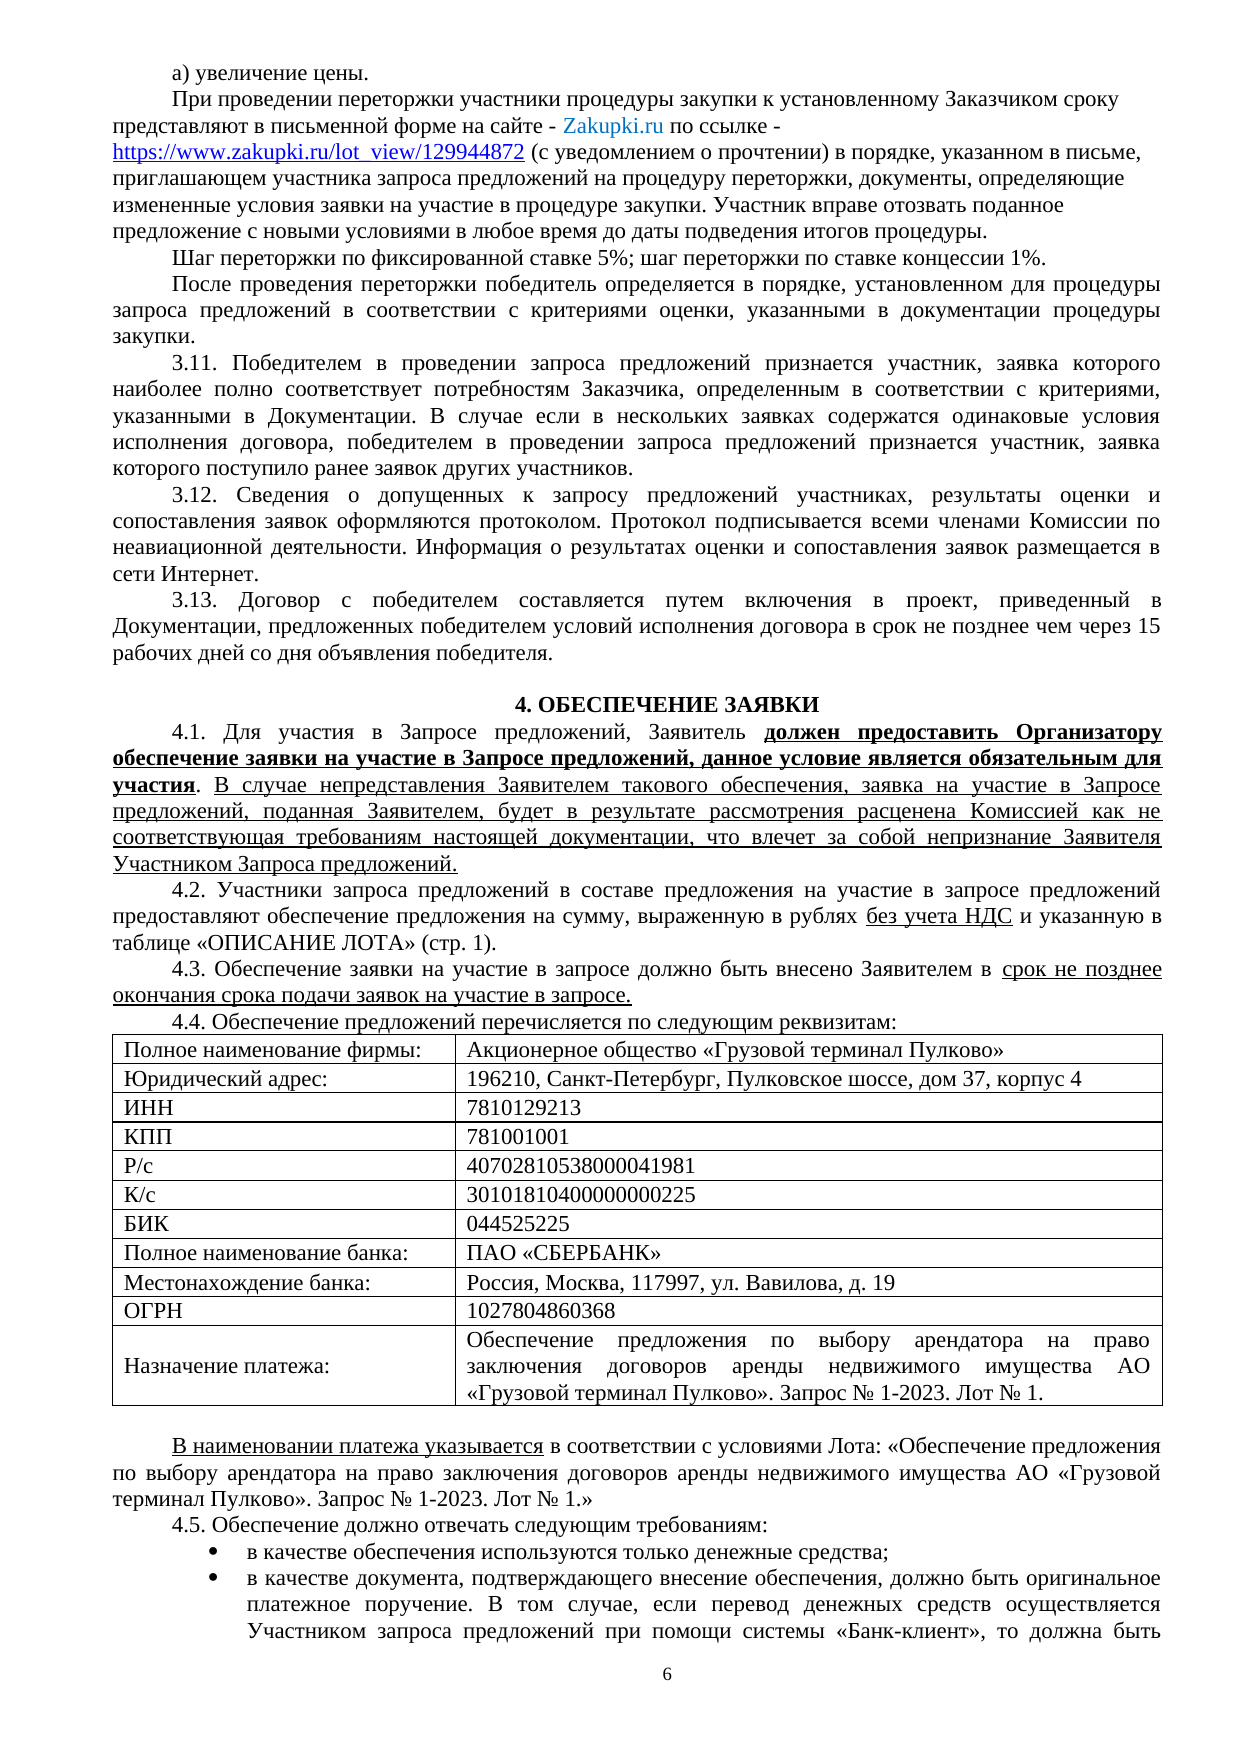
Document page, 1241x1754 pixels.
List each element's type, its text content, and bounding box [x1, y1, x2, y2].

text Шаг переторжки по фиксированной ставке 5%; шаг переторжки по ставке концессии 1%. [112, 243, 1162, 270]
list в качестве обеспечения используются только денежные средства; [209, 1538, 1162, 1564]
table_cell 781001001 [456, 1123, 1162, 1150]
table_cell 196210, Санкт-Петербург, Пулковское шоссе, дом 37, корпус 4 [456, 1064, 1162, 1092]
table_cell Р/с [113, 1151, 455, 1179]
text 4.1. Для участия в Запросе предложений, Заявитель должен предоставить Организатору обеспечение заявки на участие в Запросе предложений, данное условие является обязательным для участия. В случае непредставления Заявителем такового обеспечения, заявка на участие в Запросе предложений, поданная Заявителем, будет в результате рассмотрения расценена Комиссией как не соответствующая требованиям настоящей документации, что влечет за собой непризнание Заявителя Участником Запроса предложений. [112, 847, 1162, 876]
table_cell Местонахождение банка: [113, 1268, 455, 1296]
text 4.1. Для участия в Запросе предложений, Заявитель должен предоставить Организатору обеспечение заявки на участие в Запросе предложений, данное условие является обязательным для участия. В случае непредставления Заявителем такового обеспечения, заявка на участие в Запросе предложений, поданная Заявителем, будет в результате рассмотрения расценена Комиссией как не соответствующая требованиям настоящей документации, что влечет за собой непризнание Заявителя Участником Запроса предложений. [112, 768, 1162, 820]
text После проведения переторжки победитель определяется в порядке, установленном для процедуры запроса предложений в соответствии с критериями оценки, указанными в документации процедуры закупки. [112, 270, 1162, 349]
table_cell БИК [113, 1210, 455, 1238]
text При проведении переторжки участники процедуры закупки к установленному Заказчиком сроку представляют в письменной форме на сайте - Zakupki.ru по ссылке - https://www.zakupki.ru/lot_view/129944872 (с уведомлением о прочтении) в порядке, указанном в письме, приглашающем участника запроса предложений на процедуру переторжки, документы, определяющие измененные условия заявки на участие в процедуре закупки. Участник вправе отозвать поданное предложение с новыми условиями в любое время до даты подведения итогов процедуры. [112, 85, 1162, 243]
table_cell ПАО «СБЕРБАНК» [456, 1239, 1162, 1267]
text 3.11. Победителем в проведении запроса предложений признается участник, заявка которого наиболее полно соответствует потребностям Заказчика, определенным в соответствии с критериями, указанными в Документации. В случае если в нескольких заявках содержатся одинаковые условия исполнения договора, победителем в проведении запроса предложений признается участник, заявка которого поступило ранее заявок других участников. [112, 349, 1162, 481]
table_cell 40702810538000041981 [456, 1151, 1162, 1179]
table_cell К/с [113, 1181, 455, 1208]
table_cell Назначение платежа: [113, 1326, 455, 1405]
table_cell ИНН [113, 1093, 455, 1121]
table_cell ОГРН [113, 1297, 455, 1325]
table_cell 30101810400000000225 [456, 1181, 1162, 1208]
table_cell Россия, Москва, 117997, ул. Вавилова, д. 19 [456, 1268, 1162, 1296]
table_header Акционерное общество «Грузовой терминал Пулково» [456, 1035, 1162, 1063]
text 4.3. Обеспечение заявки на участие в запросе должно быть внесено Заявителем в срок не позднее окончания срока подачи заявок на участие в запросе. [112, 955, 1162, 1008]
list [209, 1564, 1162, 1643]
text 4.5. Обеспечение должно отвечать следующим требованиям: [112, 1511, 1162, 1538]
text 3.13. Договор с победителем составляется путем включения в проект, приведенный в Документации, предложенных победителем условий исполнения договора в срок не позднее чем через 15 рабочих дней со дня объявления победителя. [112, 586, 1162, 665]
table_cell Юридический адрес: [113, 1064, 455, 1092]
table_cell Обеспечение предложения по выбору арендатора на право заключения договоров аренды недвижимого имущества АО «Грузовой терминал Пулково». Запрос № 1-2023. Лот № 1. [456, 1326, 1162, 1405]
text 4.4. Обеспечение предложений перечисляется по следующим реквизитам: [112, 1008, 1162, 1034]
table_header Полное наименование фирмы: [113, 1035, 455, 1063]
table_cell 044525225 [456, 1210, 1162, 1238]
text 3.12. Сведения о допущенных к запросу предложений участниках, результаты оценки и сопоставления заявок оформляются протоколом. Протокол подписывается всеми членами Комиссии по неавиационной деятельности. Информация о результатах оценки и сопоставления заявок размещается в сети Интернет. [112, 481, 1162, 586]
text 4.1. Для участия в Запросе предложений, Заявитель должен предоставить Организатору обеспечение заявки на участие в Запросе предложений, данное условие является обязательным для участия. В случае непредставления Заявителем такового обеспечения, заявка на участие в Запросе предложений, поданная Заявителем, будет в результате рассмотрения расценена Комиссией как не соответствующая требованиям настоящей документации, что влечет за собой непризнание Заявителя Участником Запроса предложений. [112, 718, 1162, 767]
table_cell 7810129213 [456, 1093, 1162, 1121]
text 4. ОБЕСПЕЧЕНИЕ ЗАЯВКИ [112, 692, 1162, 718]
table_cell 1027804860368 [456, 1297, 1162, 1325]
text а) увеличение цены. [112, 59, 1162, 85]
table_cell КПП [113, 1123, 455, 1150]
text 4.2. Участники запроса предложений в составе предложения на участие в запросе предложений предоставляют обеспечение предложения на сумму, выраженную в рублях без учета НДС и указанную в таблице «ОПИСАНИЕ ЛОТА» (стр. 1). [112, 876, 1162, 955]
text В наименовании платежа указывается в соответствии с условиями Лота: «Обеспечение предложения по выбору арендатора на право заключения договоров аренды недвижимого имущества АО «Грузовой терминал Пулково». Запрос № 1-2023. Лот № 1.» [112, 1432, 1162, 1511]
table_cell Полное наименование банка: [113, 1239, 455, 1267]
